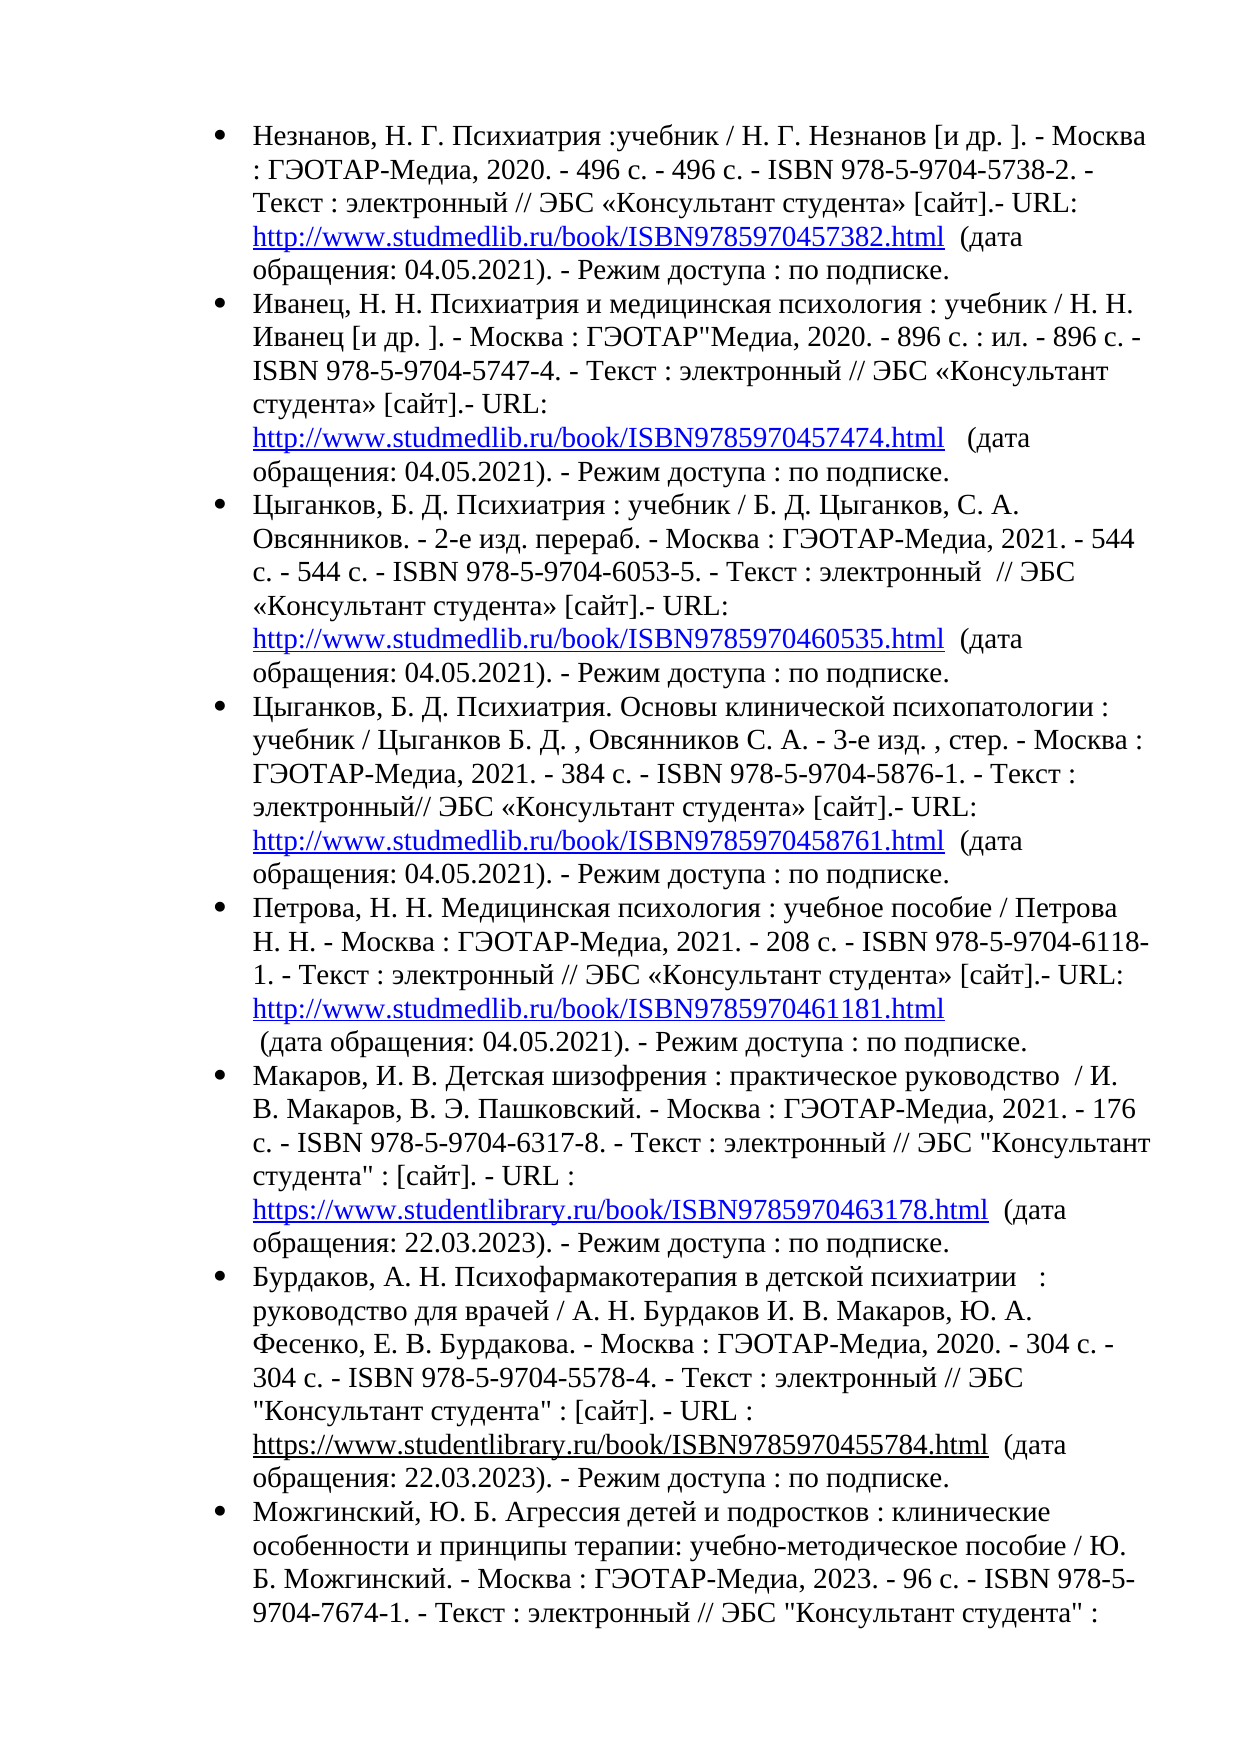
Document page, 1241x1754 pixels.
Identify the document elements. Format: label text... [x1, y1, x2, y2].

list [215, 1494, 1152, 1628]
list Бурдаков, А. Н. Психофармакотерапия в детской психиатрии : руководство для врачей / А. Н. Бурдаков И. В. Макаров, Ю. А. Фесенко, Е. В. Бурдакова. - Москва : ГЭОТАР-Медиа, 2020. - 304 с. - 304 с. - ISBN 978-5-9704-5578-4. - Текст : электронный // ЭБС "Консультант студента" : [сайт]. - URL : https://www.studentlibrary.ru/book/ISBN9785970455784.html (дата обращения: 22.03.2023). - Режим доступа : по подписке. [215, 1259, 1152, 1494]
list Петрова, Н. Н. Медицинская психология : учебное пособие / Петрова Н. Н. - Москва : ГЭОТАР-Медиа, 2021. - 208 с. - ISBN 978-5-9704-6118-1. - Текст : электронный // ЭБС «Консультант студента» [сайт].- URL: http://www.studmedlib.ru/book/ISBN9785970461181.html (дата обращения: 04.05.2021). - Режим доступа : по подписке. [215, 890, 1152, 1058]
list Цыганков, Б. Д. Психиатрия. Основы клинической психопатологии : учебник / Цыганков Б. Д. , Овсянников С. А. - 3-е изд. , стер. - Москва : ГЭОТАР-Медиа, 2021. - 384 с. - ISBN 978-5-9704-5876-1. - Текст : электронный// ЭБС «Консультант студента» [сайт].- URL: http://www.studmedlib.ru/book/ISBN9785970458761.html (дата обращения: 04.05.2021). - Режим доступа : по подписке. [215, 689, 1152, 890]
list Незнанов, Н. Г. Психиатрия :учебник / Н. Г. Незнанов [и др. ]. - Москва : ГЭОТАР-Медиа, 2020. - 496 с. - 496 с. - ISBN 978-5-9704-5738-2. - Текст : электронный // ЭБС «Консультант студента» [сайт].- URL: http://www.studmedlib.ru/book/ISBN9785970457382.html (дата обращения: 04.05.2021). - Режим доступа : по подписке. [215, 118, 1152, 286]
list Цыганков, Б. Д. Психиатрия : учебник / Б. Д. Цыганков, С. А. Овсянников. - 2-е изд. перераб. - Москва : ГЭОТАР-Медиа, 2021. - 544 с. - 544 с. - ISBN 978-5-9704-6053-5. - Текст : электронный // ЭБС «Консультант студента» [сайт].- URL: http://www.studmedlib.ru/book/ISBN9785970460535.html (дата обращения: 04.05.2021). - Режим доступа : по подписке. [215, 487, 1152, 689]
list Макаров, И. В. Детская шизофрения : практическое руководство / И. В. Макаров, В. Э. Пашковский. - Москва : ГЭОТАР-Медиа, 2021. - 176 с. - ISBN 978-5-9704-6317-8. - Текст : электронный // ЭБС "Консультант студента" : [сайт]. - URL : https://www.studentlibrary.ru/book/ISBN9785970463178.html (дата обращения: 22.03.2023). - Режим доступа : по подписке. [215, 1058, 1152, 1259]
list Иванец, Н. Н. Психиатрия и медицинская психология : учебник / Н. Н. Иванец [и др. ]. - Москва : ГЭОТАР"Медиа, 2020. - 896 с. : ил. - 896 с. - ISBN 978-5-9704-5747-4. - Текст : электронный // ЭБС «Консультант студента» [сайт].- URL: http://www.studmedlib.ru/book/ISBN9785970457474.html (дата обращения: 04.05.2021). - Режим доступа : по подписке. [215, 286, 1152, 487]
